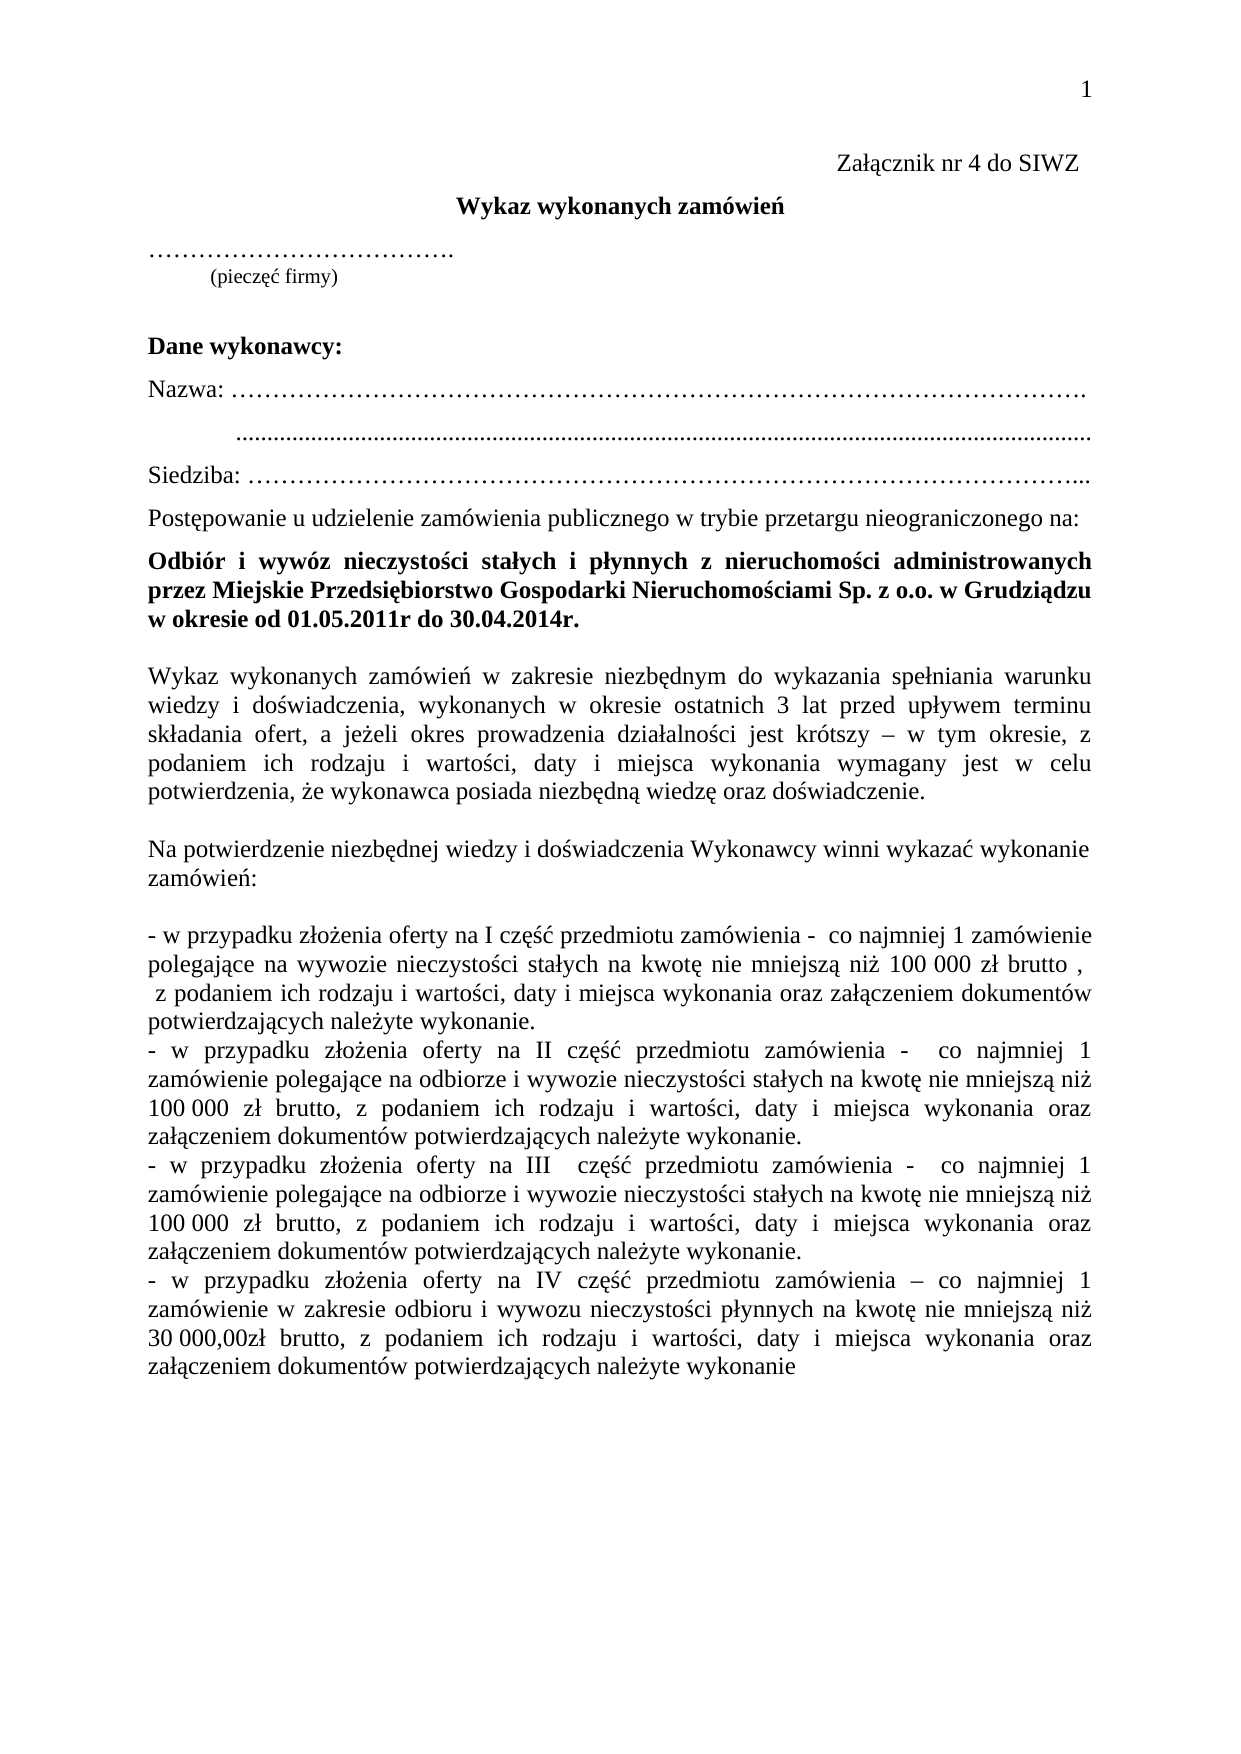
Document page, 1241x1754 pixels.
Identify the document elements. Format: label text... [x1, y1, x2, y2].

text (pieczęć firmy) [148, 263, 1093, 288]
text - w przypadku złożenia oferty na III część przedmiotu zamówienia - co najmniej 1 zamówienie polegające na odbiorze i wywozie nieczystości stałych na kwotę nie mniejszą niż 100 000 zł brutto, z podaniem ich rodzaju i wartości, daty i miejsca wykonania oraz załączeniem dokumentów potwierdzających należyte wykonanie. [148, 1150, 1093, 1265]
text zamówień: [148, 863, 1093, 891]
text - w przypadku złożenia oferty na I część przedmiotu zamówienia - co najmniej 1 zamówienie polegające na wywozie nieczystości stałych na kwotę nie mniejszą niż 100 000 zł brutto , z podaniem ich rodzaju i wartości, daty i miejsca wykonania oraz załączeniem dokumentów potwierdzających należyte wykonanie. [148, 920, 1093, 1035]
text Wykaz wykonanych zamówień w zakresie niezbędnym do wykazania spełniania warunku wiedzy i doświadczenia, wykonanych w okresie ostatnich 3 lat przed upływem terminu składania ofert, a jeżeli okres prowadzenia działalności jest krótszy – w tym okresie, z podaniem ich rodzaju i wartości, daty i miejsca wykonania wymagany jest w celu potwierdzenia, że wykonawca posiada niezbędną wiedzę oraz doświadczenie. [148, 661, 1093, 805]
text ………………………………. [148, 234, 1093, 263]
text Dane wykonawcy: [148, 331, 1093, 359]
text - w przypadku złożenia oferty na II część przedmiotu zamówienia - co najmniej 1 zamówienie polegające na odbiorze i wywozie nieczystości stałych na kwotę nie mniejszą niż 100 000 zł brutto, z podaniem ich rodzaju i wartości, daty i miejsca wykonania oraz załączeniem dokumentów potwierdzających należyte wykonanie. [148, 1035, 1093, 1150]
text ......................................................................................................................................... Siedziba: ………………………………………………………………………………………... [148, 417, 1093, 489]
text Postępowanie u udzielenie zamówienia publicznego w trybie przetargu nieograniczonego na: [148, 503, 1093, 532]
text Załącznik nr 4 do SIWZ [148, 148, 1093, 176]
text Nazwa: …………………………………………………………………………………………. [148, 374, 1093, 403]
text Wykaz wykonanych zamówień [148, 191, 1093, 219]
text Na potwierdzenie niezbędnej wiedzy i doświadczenia Wykonawcy winni wykazać wykonanie [148, 834, 1093, 863]
text - w przypadku złożenia oferty na IV część przedmiotu zamówienia – co najmniej 1 zamówienie w zakresie odbioru i wywozu nieczystości płynnych na kwotę nie mniejszą niż 30 000,00zł brutto, z podaniem ich rodzaju i wartości, daty i miejsca wykonania oraz załączeniem dokumentów potwierdzających należyte wykonanie [148, 1265, 1093, 1380]
text Odbiór i wywóz nieczystości stałych i płynnych z nieruchomości administrowanych przez Miejskie Przedsiębiorstwo Gospodarki Nieruchomościami Sp. z o.o. w Grudziądzu w okresie od 01.05.2011r do 30.04.2014r. [148, 546, 1093, 633]
